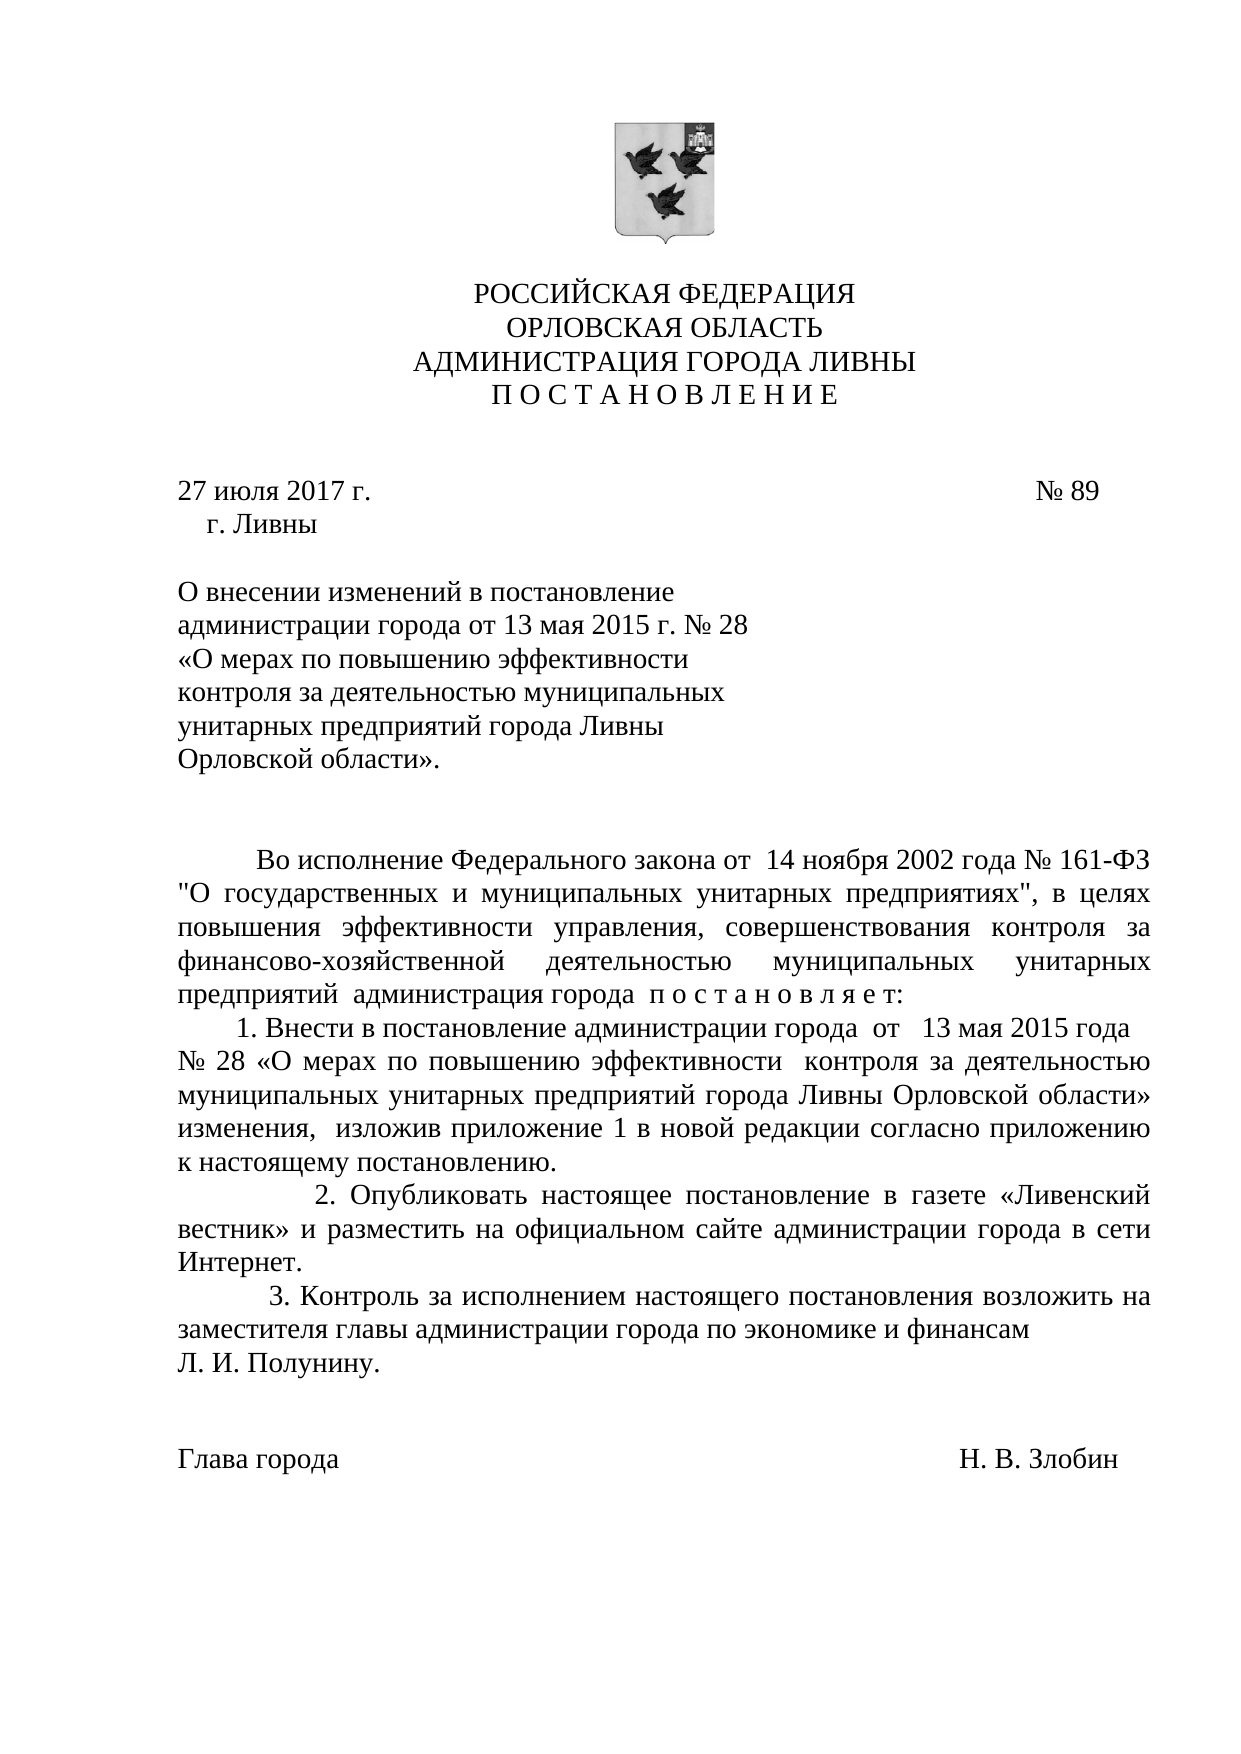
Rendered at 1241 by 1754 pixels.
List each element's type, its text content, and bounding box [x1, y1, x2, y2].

text Л. И. Полунину. [177, 1345, 1152, 1379]
title АДМИНИСТРАЦИЯ ГОРОДА ЛИВНЫ [177, 344, 1152, 377]
text Орловской области». [177, 741, 1152, 775]
text контроля за деятельностью муниципальных [177, 674, 1152, 708]
subtitle П О С Т А Н О В Л Е Н И Е [177, 377, 1152, 411]
text 2. Опубликовать настоящее постановление в газете «Ливенский вестник» и разместить на официальном сайте администрации города в сети Интернет. [177, 1177, 1152, 1278]
text администрации города от 13 мая . № 28 [177, 607, 1152, 641]
text О внесении изменений в постановление [177, 574, 1152, 607]
text Во исполнение Федерального закона от 14 ноября 2002 года № 161-ФЗ "О государственных и муниципальных унитарных предприятиях", в целях повышения эффективности управления, совершенствования контроля за финансово-хозяйственной деятельностью муниципальных унитарных предприятий администрация города п о с т а н о в л я е т: [177, 842, 1152, 1010]
text унитарных предприятий города Ливны [177, 708, 1152, 741]
text 1. Внести в постановление администрации города от 13 мая 2015 года [177, 1010, 1152, 1043]
text 3. Контроль за исполнением настоящего постановления возложить на заместителя главы администрации города по экономике и финансам [177, 1278, 1152, 1345]
title ОРЛОВСКАЯ ОБЛАСТЬ [177, 310, 1152, 344]
subtitle г. Ливны [177, 507, 1152, 540]
subtitle 27 июля 2017 г. № 89 [177, 473, 1152, 507]
text «О мерах по повышению эффективности [177, 641, 1152, 674]
text Глава города Н. В. Злобин [177, 1441, 1152, 1474]
text № 28 «О мерах по повышению эффективности контроля за деятельностью муниципальных унитарных предприятий города Ливны Орловской области» изменения, изложив приложение 1 в новой редакции согласно приложению к настоящему постановлению. [177, 1043, 1152, 1177]
title РОССИЙСКАЯ ФЕДЕРАЦИЯ [177, 277, 1152, 310]
